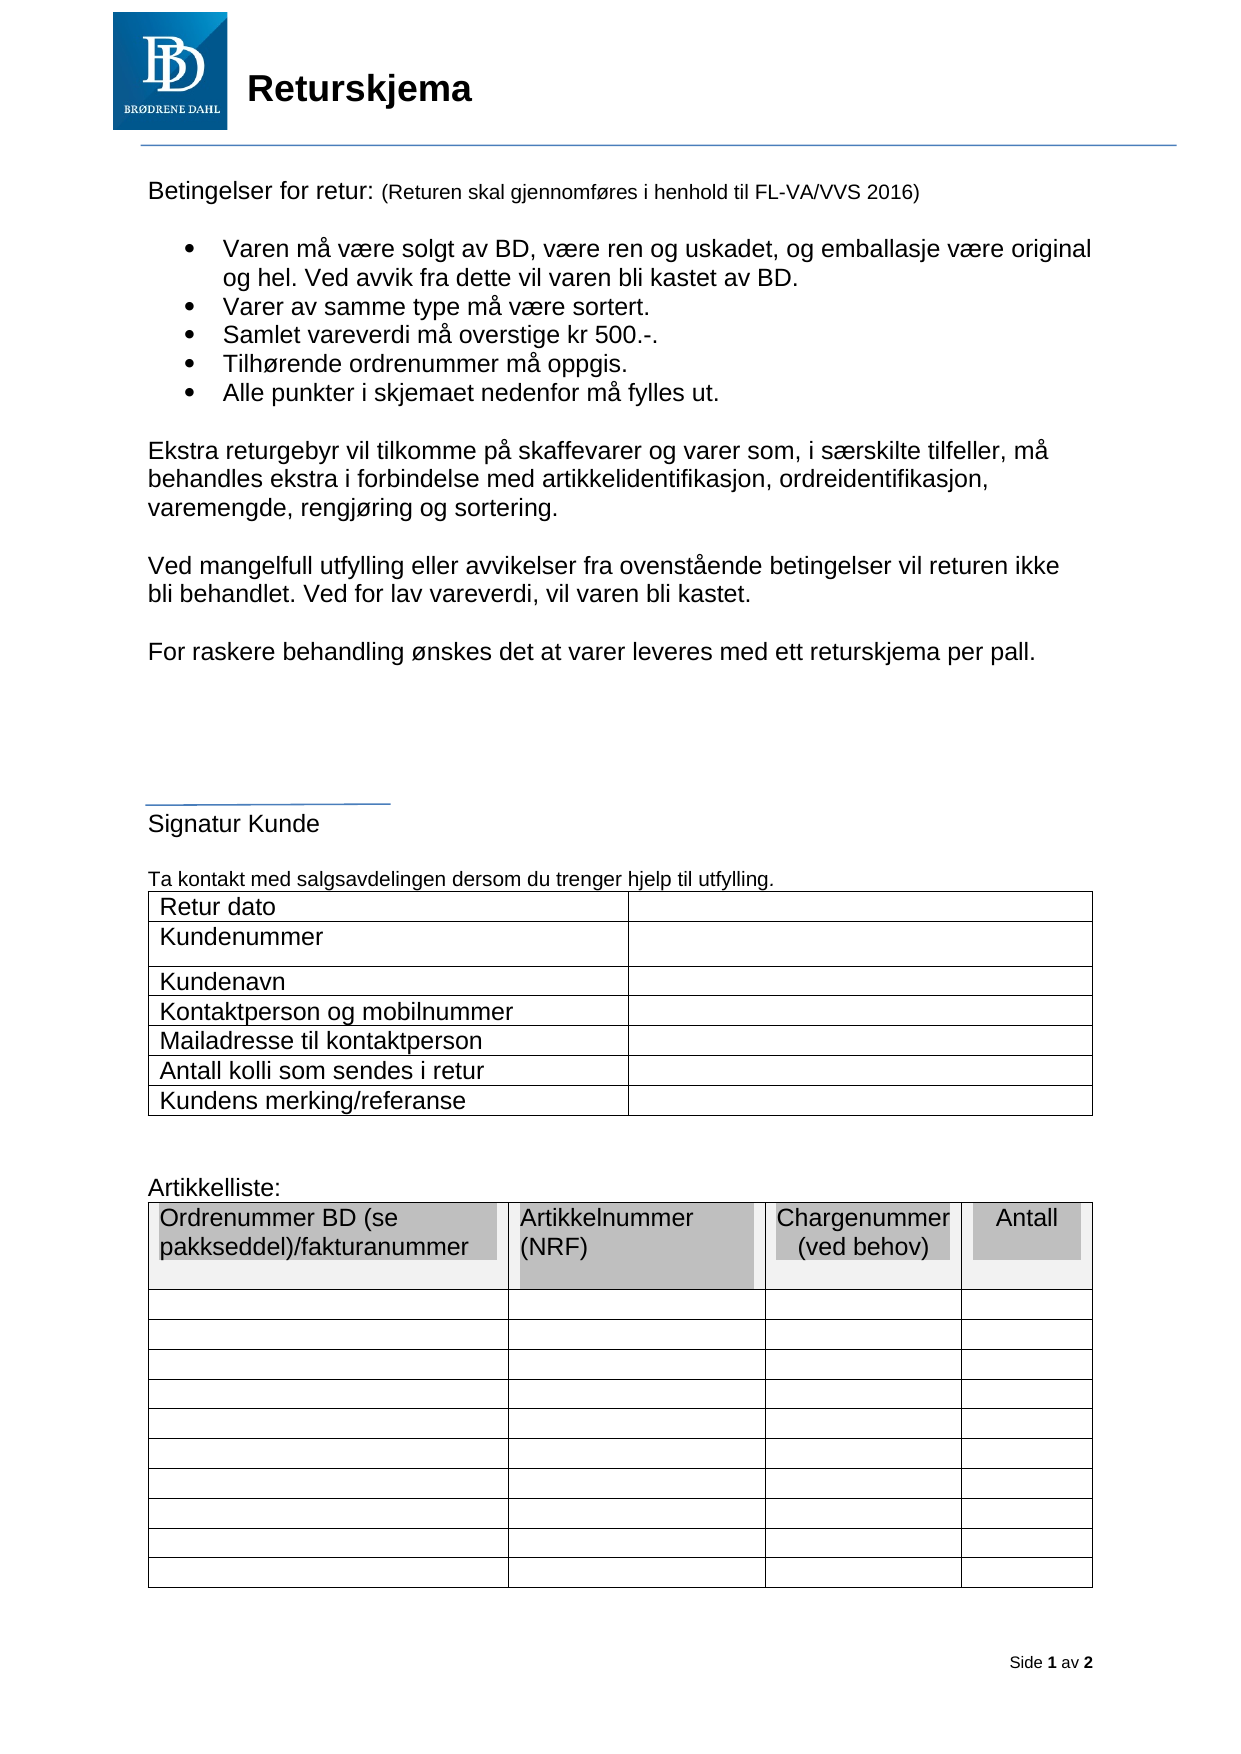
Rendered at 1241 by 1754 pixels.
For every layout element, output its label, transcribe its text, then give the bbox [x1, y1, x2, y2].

table_cell [962, 1529, 1092, 1557]
table_cell [962, 1320, 1092, 1349]
text Ekstra returgebyr vil tilkomme på skaffevarer og varer som, i særskilte tilfeller, må behandles ekstra i forbindelse med artikkelidentifikasjon, ordreidentifikasjon, varemengde, rengjøring og sortering. [148, 436, 1093, 522]
table_cell [962, 1350, 1092, 1378]
table_cell [962, 1290, 1092, 1319]
table_cell [149, 1499, 508, 1527]
table_cell [149, 1380, 508, 1408]
table_cell [509, 1290, 765, 1319]
table_cell Kundenavn [149, 967, 628, 995]
table_cell [766, 1290, 961, 1319]
table_cell [766, 1558, 961, 1587]
table_cell [149, 1409, 508, 1438]
text Artikkelliste: [148, 1173, 1093, 1202]
table_cell [509, 1380, 765, 1408]
table_cell [962, 1439, 1092, 1468]
table_cell [149, 1290, 508, 1319]
list Tilhørende ordrenummer må oppgis. [185, 349, 1093, 378]
table_header Chargenummer (ved behov) [766, 1203, 961, 1289]
table_cell Kontaktperson og mobilnummer [149, 996, 628, 1025]
text Ved mangelfull utfylling eller avvikelser fra ovenstående betingelser vil returen ikke bli behandlet. Ved for lav vareverdi, vil varen bli kastet. [148, 551, 1093, 608]
table_cell [766, 1499, 961, 1527]
text For raskere behandling ønskes det at varer leveres med ett returskjema per pall. [148, 637, 1093, 666]
table_header Ordrenummer BD (se pakkseddel)/fakturanummer [149, 1203, 508, 1289]
table_cell Antall kolli som sendes i retur [149, 1056, 628, 1085]
table_cell [149, 1439, 508, 1468]
picture [111, 12, 228, 128]
table_cell [629, 1086, 1092, 1114]
table_cell Mailadresse til kontaktperson [149, 1026, 628, 1055]
table_cell [629, 1026, 1092, 1055]
table_cell [149, 1350, 508, 1378]
table_cell [509, 1350, 765, 1378]
table_cell [509, 1409, 765, 1438]
table_cell [149, 1529, 508, 1557]
table_cell [962, 1409, 1092, 1438]
list Samlet vareverdi må overstige kr 500.-. [185, 320, 1093, 349]
table_cell [509, 1439, 765, 1468]
table_cell [149, 1469, 508, 1498]
table_cell [962, 1558, 1092, 1587]
table_cell [766, 1380, 961, 1408]
list Varen må være solgt av BD, være ren og uskadet, og emballasje være original og hel. Ved avvik fra dette vil varen bli kastet av BD. [185, 234, 1093, 291]
table_cell Kundenummer [149, 922, 628, 966]
table_cell [149, 1320, 508, 1349]
table_header Antall [962, 1203, 1092, 1289]
list Alle punkter i skjemaet nedenfor må fylles ut. [185, 378, 1093, 407]
table_cell [766, 1320, 961, 1349]
table_cell [766, 1439, 961, 1468]
table_cell [509, 1529, 765, 1557]
text Betingelser for retur: (Returen skal gjennomføres i henhold til FL-VA/VVS 2016) [148, 176, 1093, 205]
table_cell [629, 922, 1092, 966]
text Signatur Kunde [148, 809, 1093, 838]
table_cell [509, 1558, 765, 1587]
table_cell [766, 1409, 961, 1438]
table_header Retur dato [149, 892, 628, 921]
table_cell [509, 1499, 765, 1527]
table_cell [629, 967, 1092, 995]
list Varer av samme type må være sortert. [185, 291, 1093, 320]
table_cell [629, 996, 1092, 1025]
table_cell [149, 1558, 508, 1587]
text Ta kontakt med salgsavdelingen dersom du trenger hjelp til utfylling. [148, 867, 1093, 891]
table_cell Kundens merking/referanse [149, 1086, 628, 1114]
table_cell [962, 1499, 1092, 1527]
table_cell [766, 1469, 961, 1498]
table_cell [509, 1469, 765, 1498]
table_cell [509, 1320, 765, 1349]
table_cell [766, 1350, 961, 1378]
table_cell [629, 1056, 1092, 1085]
table_cell [766, 1529, 961, 1557]
table_cell [962, 1380, 1092, 1408]
table_header [629, 892, 1092, 921]
table_cell [962, 1469, 1092, 1498]
